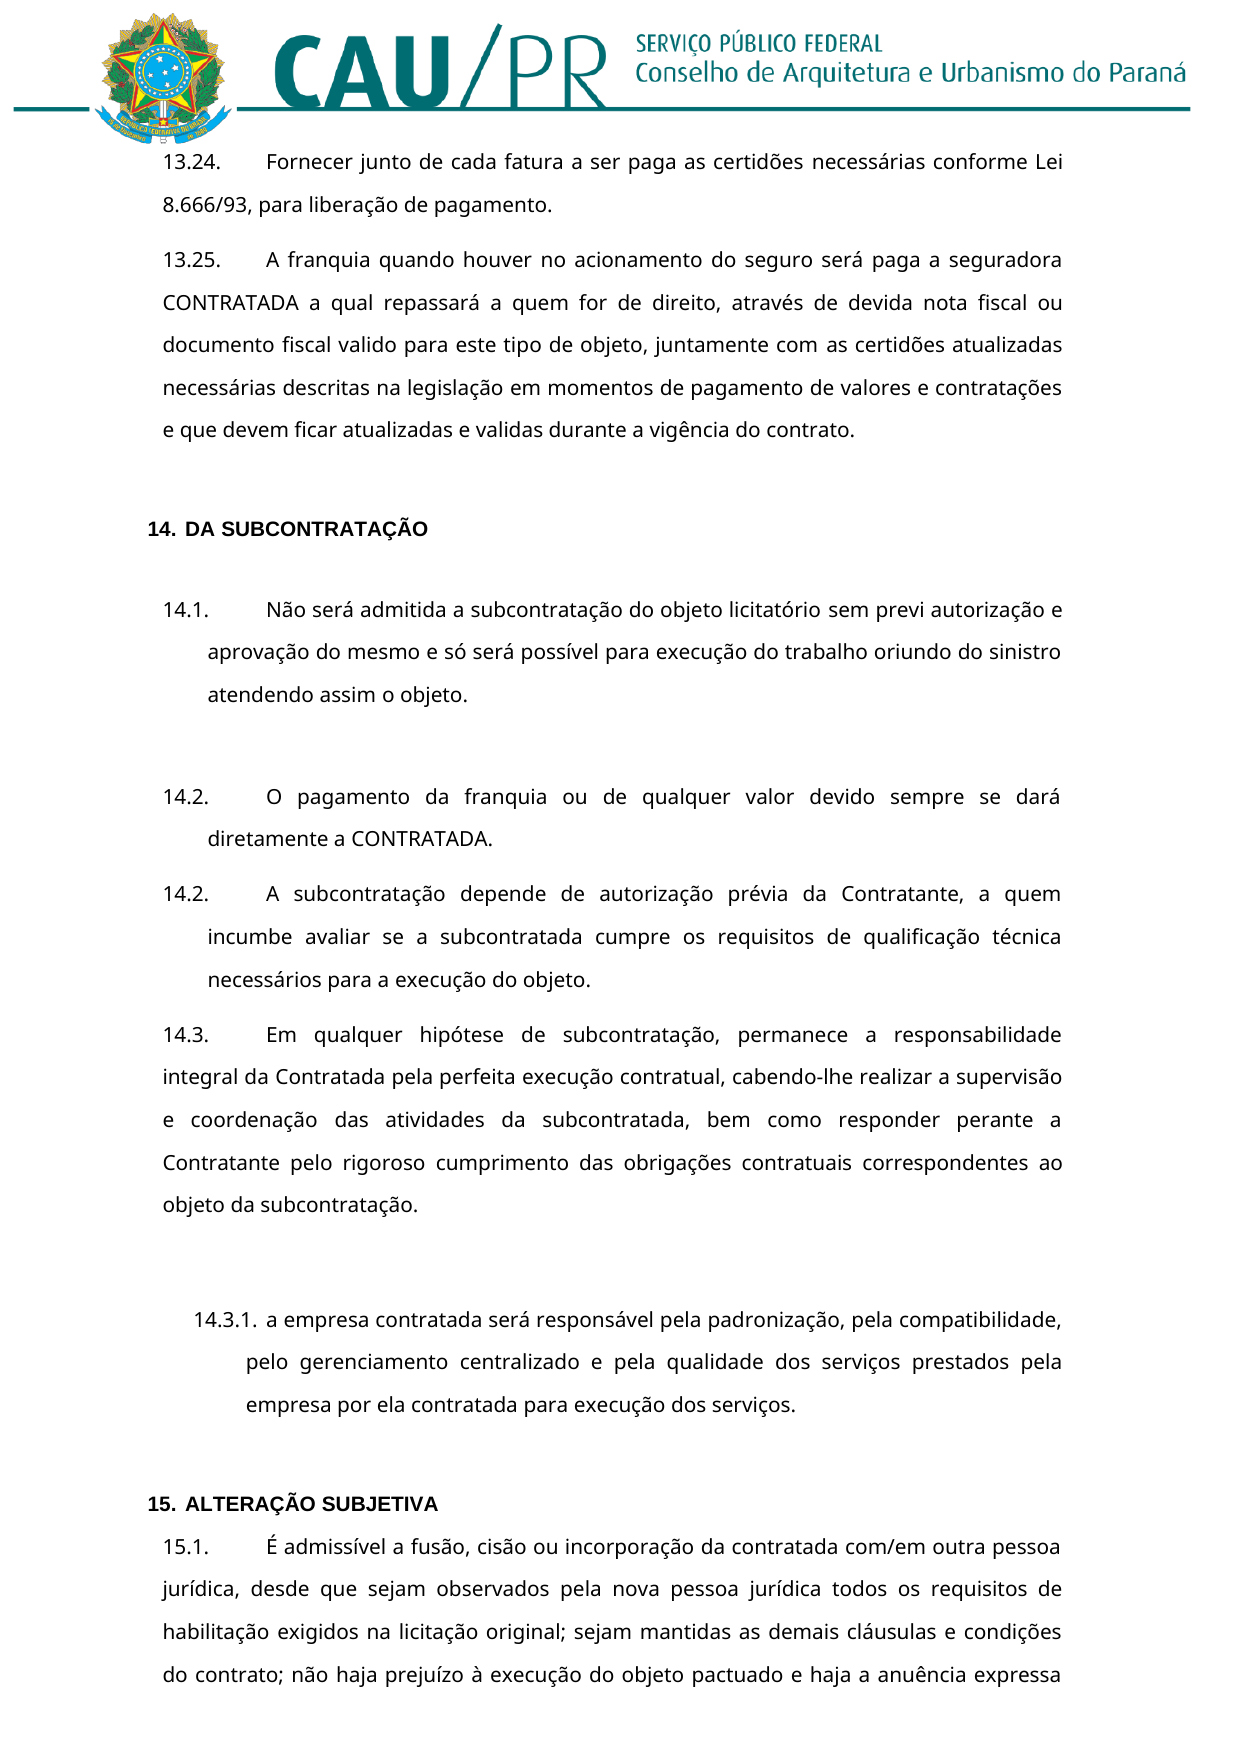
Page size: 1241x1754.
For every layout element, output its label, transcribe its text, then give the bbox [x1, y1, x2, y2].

picture [196, 128, 206, 135]
list O pagamento da franquia ou de qualquer valor devido sempre se dará diretamente a CONTRATADA. [162, 782, 1062, 853]
picture [190, 118, 209, 128]
list A franquia quando houver no acionamento do seguro será paga a seguradora CONTRATADA a qual repassará a quem for de direito, através de devida nota fiscal ou documento fiscal valido para este tipo de objeto, juntamente com as certidões atualizadas necessárias descritas na legislação em momentos de pagamento de valores e contratações e que devem ficar atualizadas e validas durante a vigência do contrato. [162, 245, 1063, 444]
subtitle DA SUBCONTRATAÇÃO [147, 517, 1205, 541]
list A subcontratação depende de autorização prévia da Contratante, a quem incumbe avaliar se a subcontratada cumpre os requisitos de qualificação técnica necessários para a execução do objeto. [162, 879, 1063, 993]
list Fornecer junto de cada fatura a ser paga as certidões necessárias conforme Lei 8.666/93, para liberação de pagamento. [162, 147, 1063, 218]
picture [119, 117, 137, 129]
list Não será admitida a subcontratação do objeto licitatório sem previ autorização e aprovação do mesmo e só será possível para execução do trabalho oriundo do sinistro atendendo assim o objeto. [162, 595, 1063, 708]
picture [13, 13, 1191, 144]
list Em qualquer hipótese de subcontratação, permanece a responsabilidade integral da Contratada pela perfeita execução contratual, cabendo-lhe realizar a supervisão e coordenação das atividades da subcontratada, bem como responder perante a Contratante pelo rigoroso cumprimento das obrigações contratuais correspondentes ao objeto da subcontratação. [162, 1020, 1063, 1219]
list a empresa contratada será responsável pela padronização, pela compatibilidade, pelo gerenciamento centralizado e pela qualidade dos serviços prestados pela empresa por ela contratada para execução dos serviços. [193, 1305, 1063, 1418]
subtitle ALTERAÇÃO SUBJETIVA [147, 1492, 1205, 1516]
